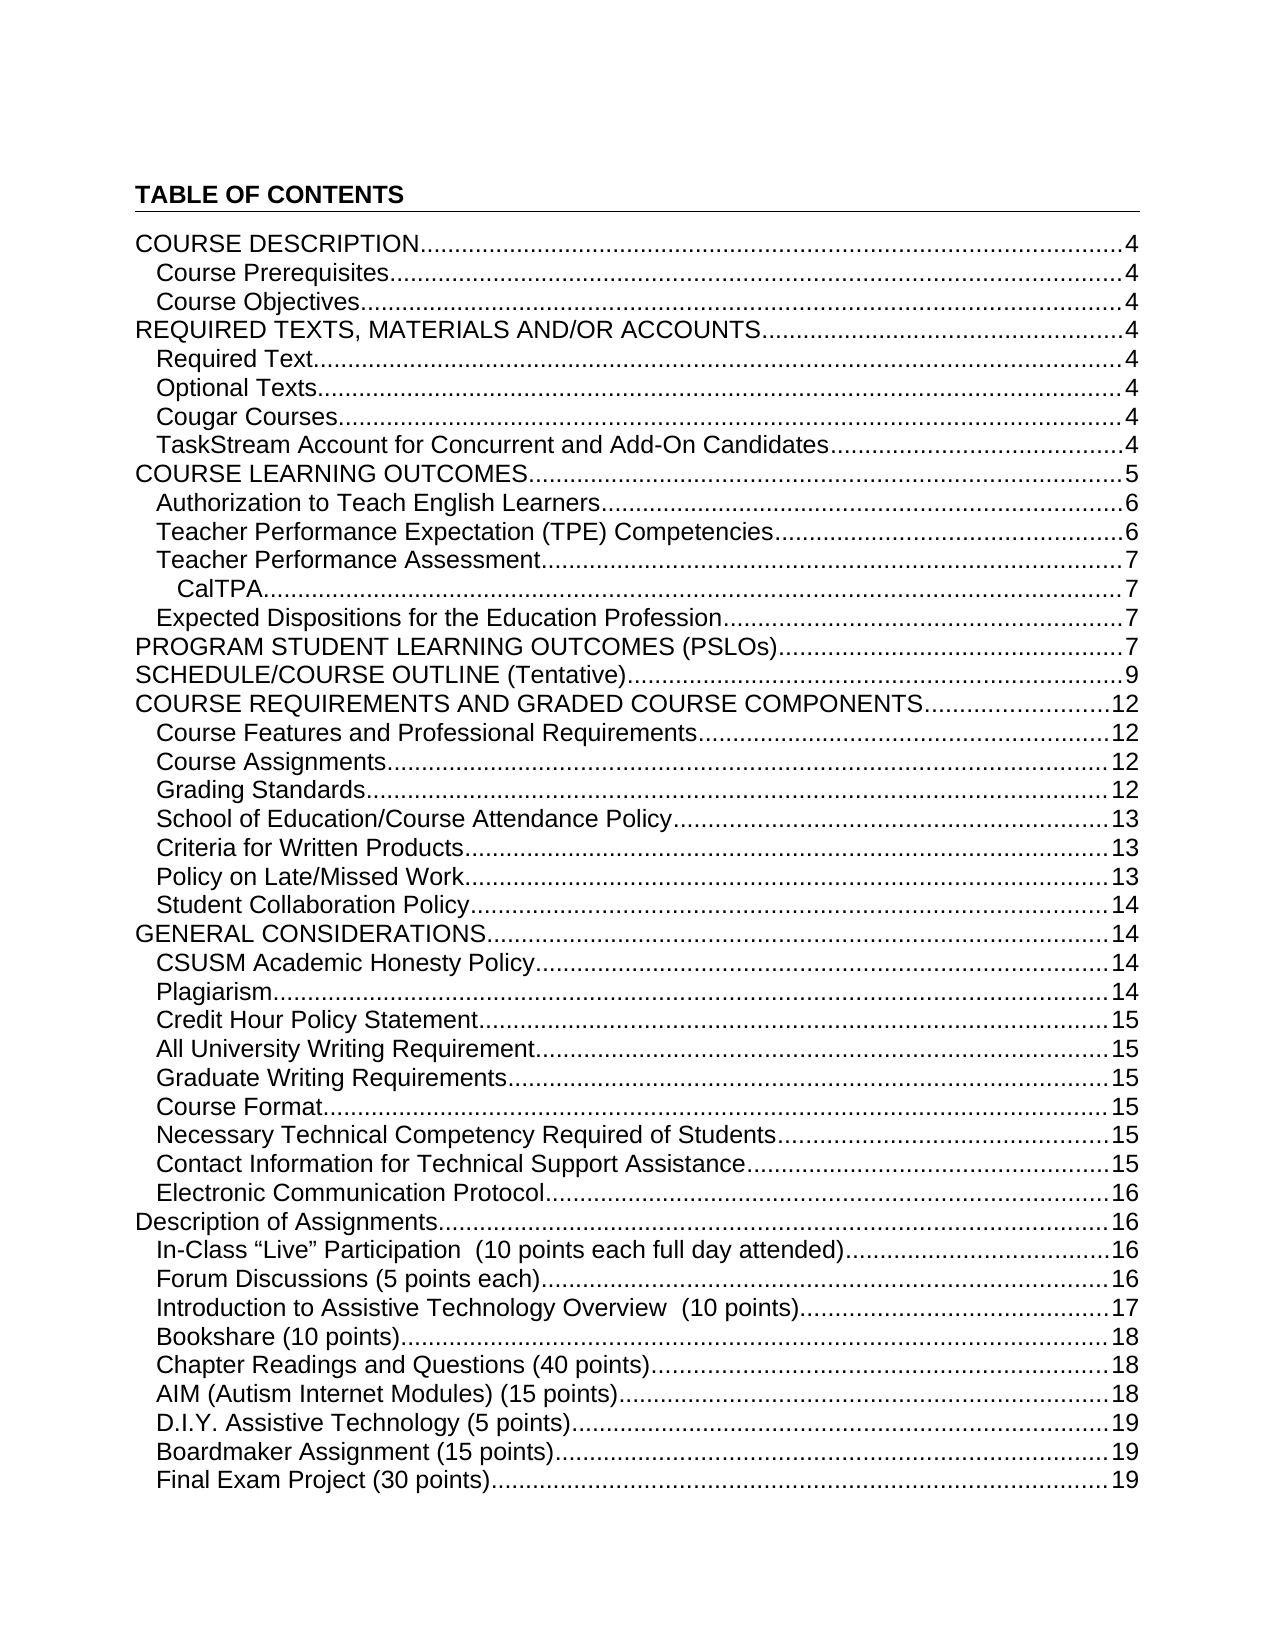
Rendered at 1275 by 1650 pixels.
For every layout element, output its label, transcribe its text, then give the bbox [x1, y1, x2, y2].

text Boardmaker Assignment (15 points) 19 [156, 1437, 1140, 1465]
text TaskStream Account for Concurrent and Add-On Candidates 4 [156, 430, 1140, 459]
text Forum Discussions (5 points each) 16 [156, 1264, 1140, 1293]
text Expected Dispositions for the Education Profession 7 [156, 603, 1140, 632]
text Contact Information for Technical Support Assistance 15 [156, 1149, 1140, 1178]
text Course Objectives 4 [156, 287, 1140, 315]
text Final Exam Project (30 points) 19 [156, 1465, 1140, 1494]
text Grading Standards 12 [156, 775, 1140, 804]
text PROGRAM STUDENT LEARNING OUTCOMES (PSLOs) 7 [135, 632, 1140, 660]
text CalTPA 7 [177, 574, 1140, 603]
text Bookshare (10 points) 18 [156, 1322, 1140, 1350]
text Cougar Courses 4 [156, 402, 1140, 430]
text Policy on Late/Missed Work 13 [156, 862, 1140, 890]
text COURSE REQUIREMENTS AND GRADED COURSE COMPONENTS 12 [135, 689, 1140, 718]
text Teacher Performance Expectation (TPE) Competencies 6 [156, 517, 1140, 545]
text Optional Texts 4 [156, 373, 1140, 402]
text COURSE DESCRIPTION 4 [135, 229, 1140, 258]
text REQUIRED TEXTS, MATERIALS AND/OR ACCOUNTS 4 [135, 315, 1140, 344]
text Electronic Communication Protocol 16 [156, 1178, 1140, 1207]
text Course Assignments 12 [156, 747, 1140, 775]
subtitle Table of Contents [135, 181, 1140, 211]
text All University Writing Requirement 15 [156, 1034, 1140, 1063]
text Student Collaboration Policy 14 [156, 890, 1140, 919]
text GENERAL CONSIDERATIONS 14 [135, 919, 1140, 948]
text COURSE LEARNING OUTCOMES 5 [135, 459, 1140, 488]
text Plagiarism 14 [156, 977, 1140, 1005]
text Description of Assignments 16 [135, 1207, 1140, 1235]
text Teacher Performance Assessment 7 [156, 545, 1140, 574]
text Credit Hour Policy Statement 15 [156, 1005, 1140, 1034]
text D.I.Y. Assistive Technology (5 points) 19 [156, 1408, 1140, 1437]
text In-Class “Live” Participation (10 points each full day attended) 16 [156, 1235, 1140, 1264]
text Course Format 15 [156, 1092, 1140, 1120]
text AIM (Autism Internet Modules) (15 points) 18 [156, 1379, 1140, 1408]
text Course Prerequisites 4 [156, 258, 1140, 287]
text Necessary Technical Competency Required of Students 15 [156, 1120, 1140, 1149]
text Course Features and Professional Requirements 12 [156, 718, 1140, 747]
text Introduction to Assistive Technology Overview (10 points) 17 [156, 1293, 1140, 1322]
text Criteria for Written Products 13 [156, 833, 1140, 862]
text School of Education/Course Attendance Policy 13 [156, 804, 1140, 833]
text Authorization to Teach English Learners 6 [156, 488, 1140, 517]
text Required Text 4 [156, 344, 1140, 373]
text Chapter Readings and Questions (40 points) 18 [156, 1350, 1140, 1379]
text Graduate Writing Requirements 15 [156, 1063, 1140, 1092]
text SCHEDULE/COURSE OUTLINE (Tentative) 9 [135, 660, 1140, 689]
text CSUSM Academic Honesty Policy 14 [156, 948, 1140, 977]
